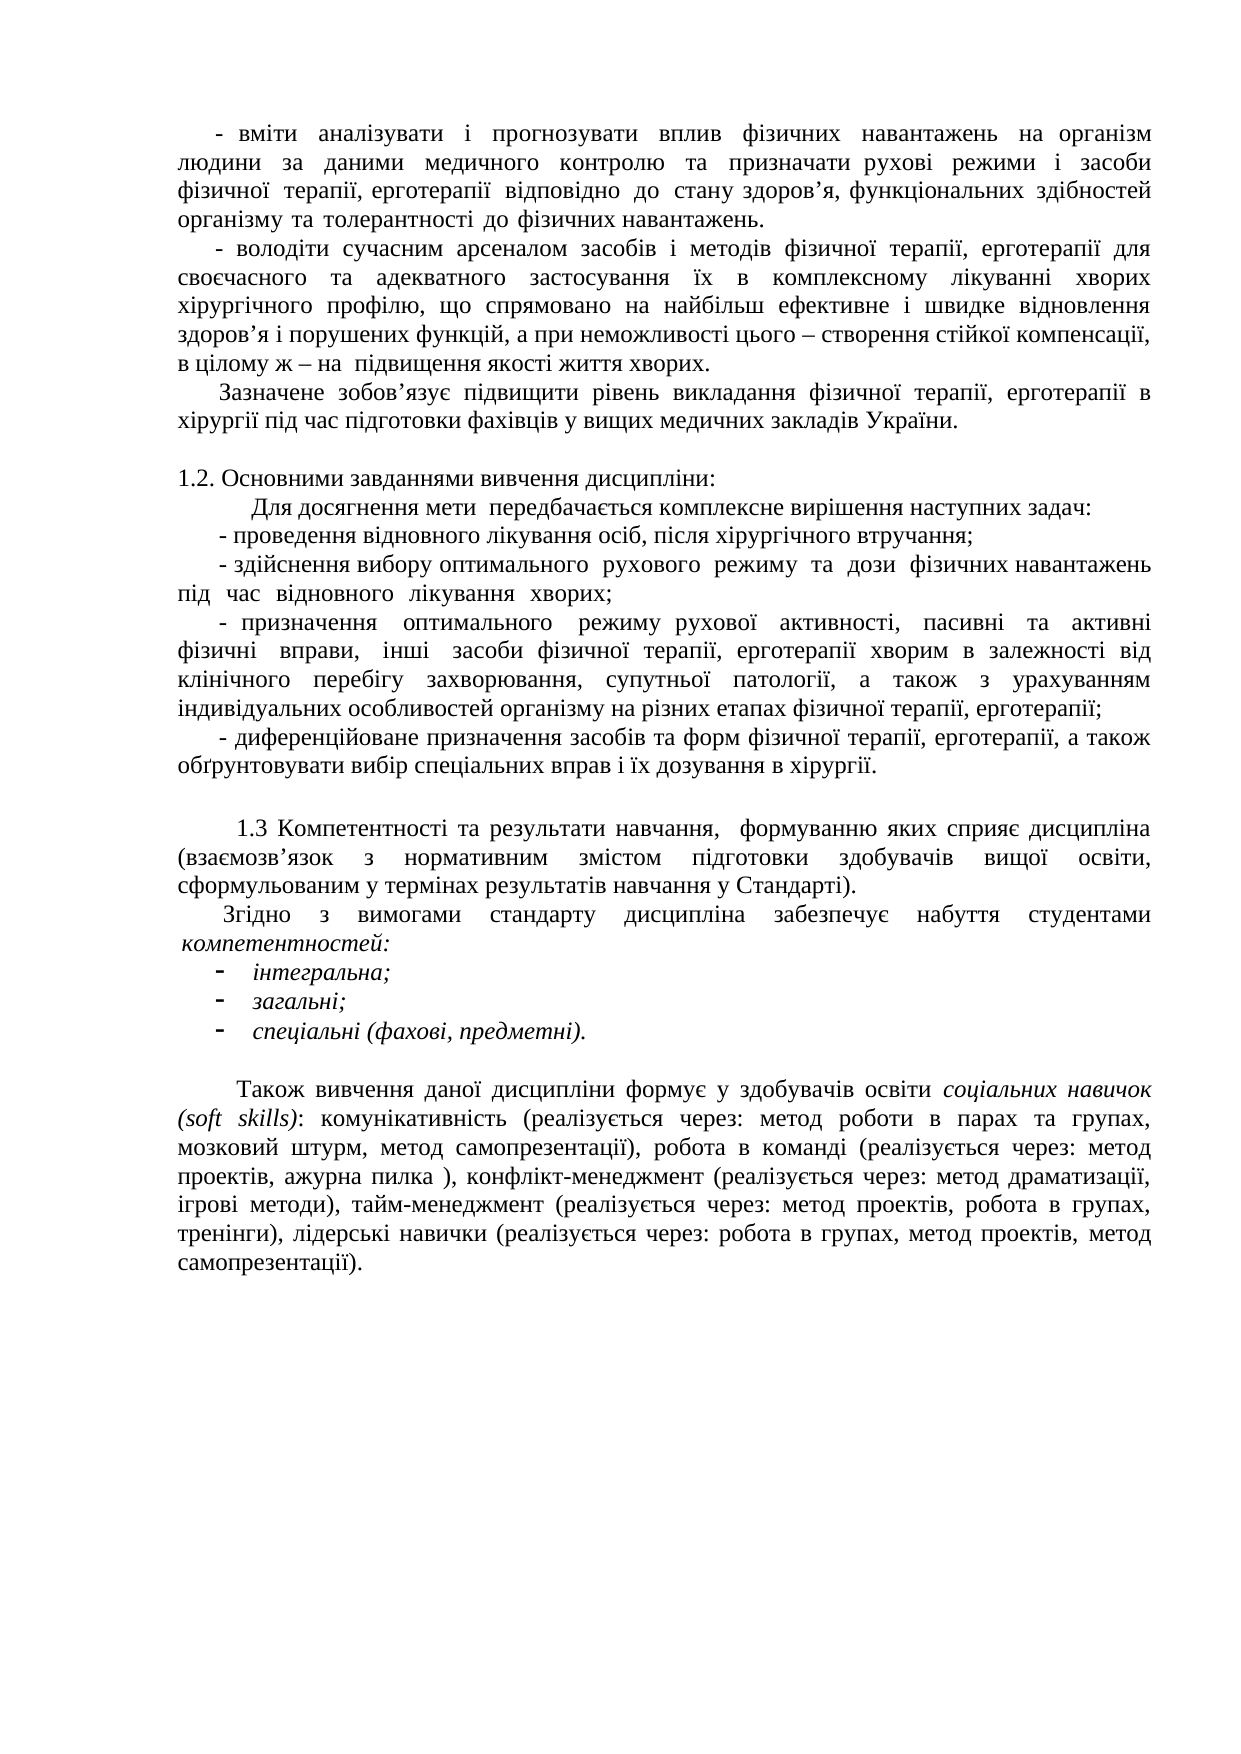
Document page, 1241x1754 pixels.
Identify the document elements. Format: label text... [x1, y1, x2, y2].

text - призначення оптимального режиму рухової активності, пасивні та активні фізичні вправи, інші засоби фізичної терапії, ерготерапії хворим в залежності від клінічного перебігу захворювання, супутньої патології, а також з урахуванням індивідуальних особливостей організму на різних етапах фізичної терапії, ерготерапії; [177, 607, 1152, 722]
text Зазначене зобов’язує підвищити рівень викладання фізичної терапії, ерготерапії в хірургії під час підготовки фахівців у вищих медичних закладів України. [177, 377, 1152, 434]
text - володіти сучасним арсеналом засобів і методів фізичної терапії, ерготерапії для своєчасного та адекватного застосування їх в комплексному лікуванні хворих хірургічного профілю, що спрямовано на найбільш ефективне і швидке відновлення здоров’я і порушених функцій, а при неможливості цього – створення стійкої компенсації, в цілому ж – на підвищення якості життя хворих. [177, 233, 1152, 377]
text 1.3 Компетентності та результати навчання, формуванню яких сприяє дисципліна (взаємозв’язок з нормативним змістом підготовки здобувачів вищої освіти, сформульованим у термінах результатів навчання у Стандарті). [177, 813, 1152, 899]
text Для досягнення мети передбачається комплексне вирішення наступних задач: [215, 492, 1152, 521]
list загальні; [215, 986, 1152, 1016]
text - проведення відновного лікування осіб, після хірургічного втручання; [177, 521, 1152, 549]
text - диференційоване призначення засобів та форм фізичної терапії, ерготерапії, а також обґрунтовувати вибір спеціальних вправ і їх дозування в хірургії. [177, 722, 1152, 779]
list інтегральна; [215, 957, 1152, 986]
text - вміти аналізувати і прогнозувати вплив фізичних навантажень на організм людини за даними медичного контролю та призначати рухові режими і засоби фізичної терапії, ерготерапії відповідно до стану здоров’я, функціональних здібностей організму та толерантності до фізичних навантажень. [177, 118, 1152, 233]
text 1.2. Основними завданнями вивчення дисципліни: [177, 463, 1152, 492]
text Також вивчення даної дисципліни формує у здобувачів освіти соціальних навичок (soft skills): комунікативність (реалізується через: метод роботи в парах та групах, мозковий штурм, метод самопрезентації), робота в команді (реалізується через: метод проектів, ажурна пилка ), конфлікт-менеджмент (реалізується через: метод драматизації, ігрові методи), тайм-менеджмент (реалізується через: метод проектів, робота в групах, тренінги), лідерські навички (реалізується через: робота в групах, метод проектів, метод самопрезентації). [177, 1074, 1152, 1276]
text - здійснення вибору оптимального рухового режиму та дози фізичних навантажень під час відновного лікування хворих; [177, 549, 1152, 607]
text Згідно з вимогами стандарту дисципліна забезпечує набуття студентами компетентностей: [181, 899, 1152, 957]
list спеціальні (фахові, предметні). [215, 1016, 1152, 1046]
